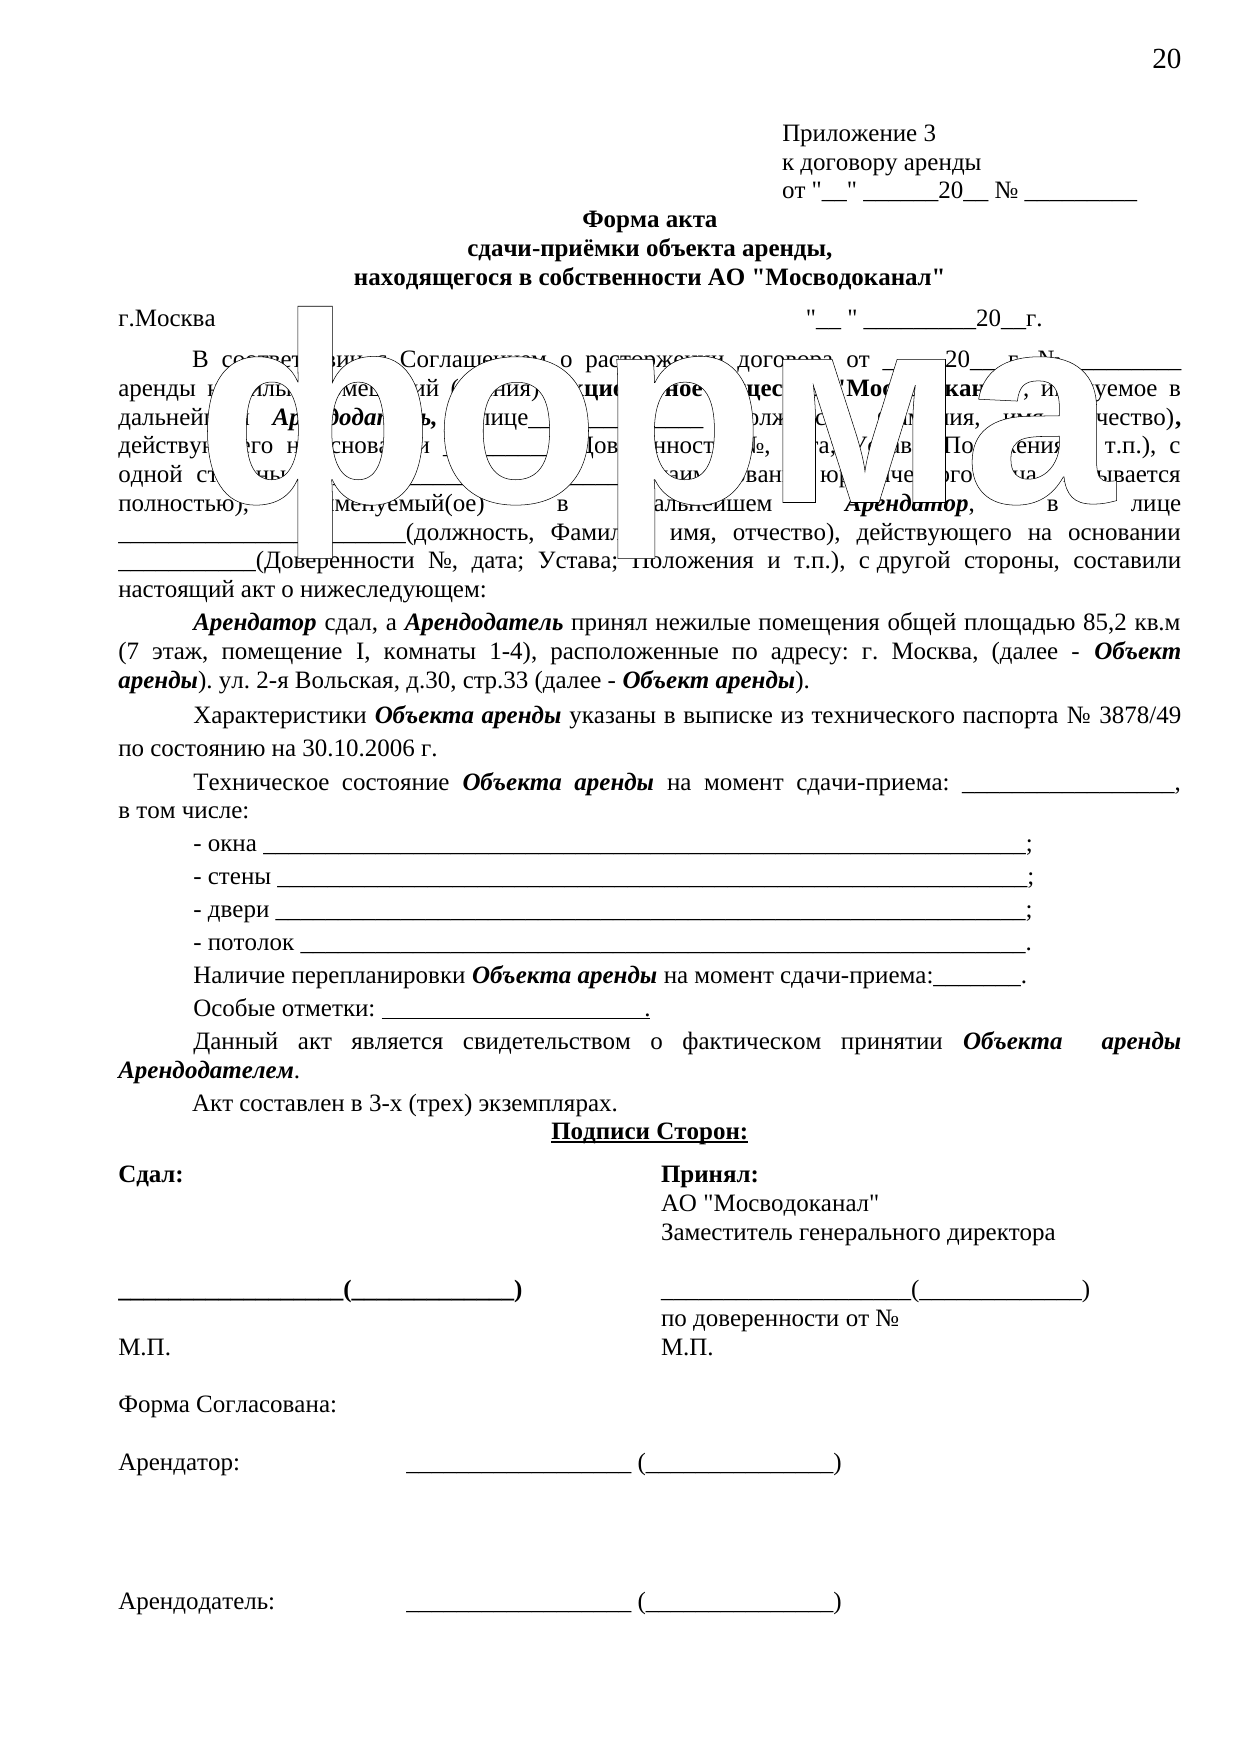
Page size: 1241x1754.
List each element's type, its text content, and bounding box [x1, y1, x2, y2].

text - стены ____________________________________________________________; [118, 861, 1181, 890]
table_header Принял: АО "Мосводоканал" Заместитель генерального директора ____________________(_____________) по доверенности от № М.П. [650, 1160, 1192, 1389]
text - потолок __________________________________________________________. [118, 927, 1181, 956]
text Подписи Сторон: [118, 1116, 1181, 1145]
text Техническое состояние Объекта аренды на момент сдачи-приема: _________________, в том числе: [118, 767, 1181, 824]
text Арендатор сдал, а Арендодатель принял нежилые помещения общей площадью 85,2 кв.м (7 этаж, помещение I, комнаты 1-4), расположенные по адресу: г. Москва, (далее - Объект аренды). ул. 2-я Вольская, д.30, стр.33 (далее - Объект аренды). [118, 607, 1181, 693]
text г.Москва "__ " _________20__г. [118, 303, 1181, 332]
text Форма акта [118, 204, 1181, 233]
table_header Арендатор: [107, 1447, 395, 1586]
text находящегося в собственности АО "Мосводоканал" [118, 262, 1181, 291]
table_cell __________________ (_______________) [395, 1586, 1170, 1615]
text Данный акт является свидетельством о фактическом принятии Объекта аренды Арендодателем. [118, 1026, 1181, 1083]
text - окна _____________________________________________________________; [118, 828, 1181, 857]
text Приложение 3 [708, 118, 1181, 147]
text сдачи-приёмки объекта аренды, [118, 233, 1181, 262]
text Особые отметки: .. [118, 993, 1181, 1022]
table_cell Арендодатель: [107, 1586, 395, 1615]
table_header __________________ (_______________) [395, 1447, 1170, 1586]
table_header Сдал: __________________(_____________) М.П. [107, 1160, 649, 1389]
text от "__" ______20__ № _________ [708, 176, 1181, 204]
text Характеристики Объекта аренды указаны в выписке из технического паспорта № 3878/49 по состоянию на 30.10.2006 г. [118, 698, 1181, 763]
text Наличие перепланировки Объекта аренды на момент сдачи-приема:_______.. [118, 960, 1181, 989]
text В соответствии с Соглашением о расторжении договора от __.__.20__ г. № _________ аренды нежилых помещений (здания) Акционерное общество "Мосводоканал", именуемое в дальнейшем Арендодатель, в лице______________ (должность, Фамилия, имя, отчество), действующего на основании _________ (Доверенности №, дата; Устава; Положения и т.п.), с одной стороны, и ________________________ (наименование юридического лица указывается полностью), именуемый(ое) в дальнейшем Арендатор, в лице _______________________(должность, Фамилия, имя, отчество), действующего на основании ___________(Доверенности №, дата; Устава; Положения и т.п.), с другой стороны, составили настоящий акт о нижеследующем: [118, 344, 1181, 603]
text Акт составлен в 3-х (трех) экземплярах. [118, 1088, 1181, 1116]
text Форма Согласована: [118, 1389, 1181, 1418]
text к договору аренды [708, 147, 1181, 176]
text - двери ____________________________________________________________; [118, 894, 1181, 923]
